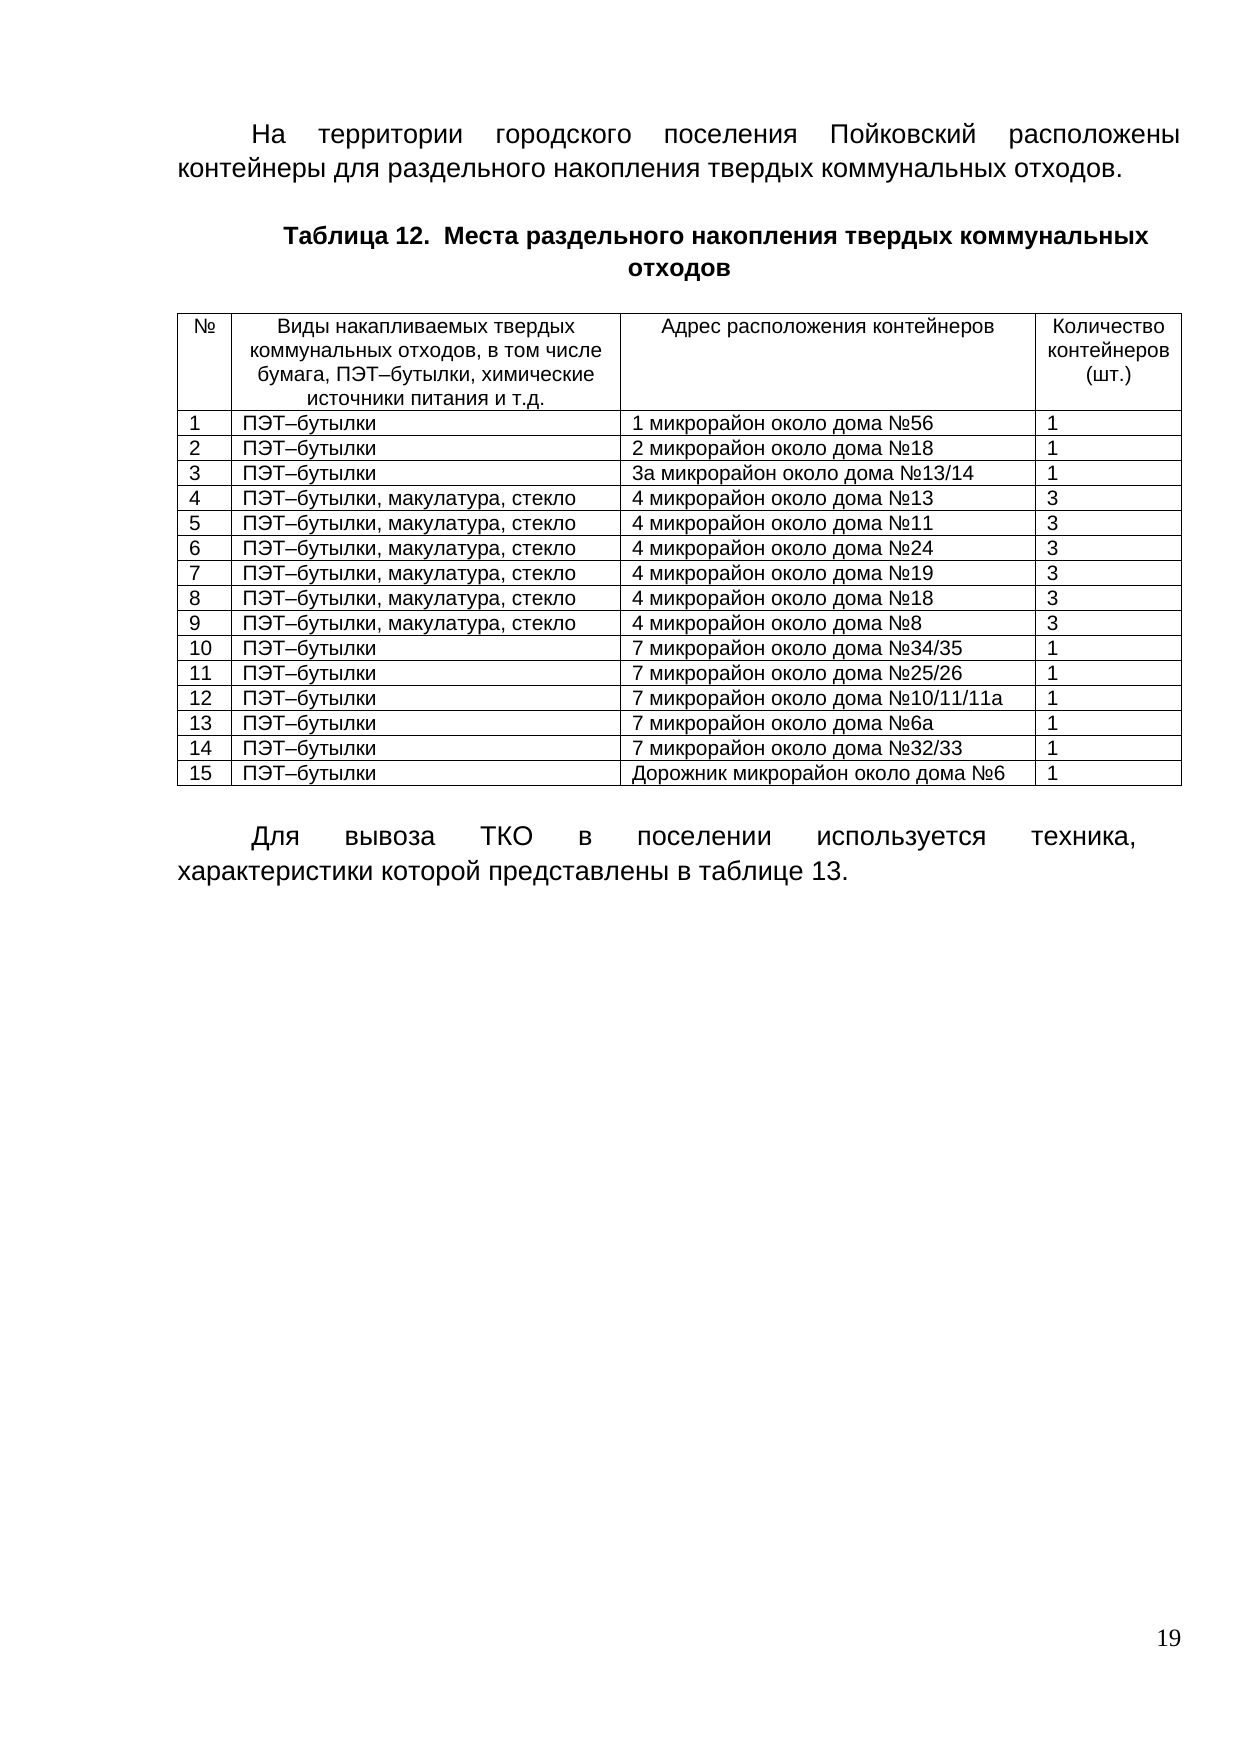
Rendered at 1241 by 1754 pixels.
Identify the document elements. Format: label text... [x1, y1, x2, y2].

table_cell 1 [1036, 736, 1181, 760]
table_cell ПЭТ–бутылки [232, 736, 620, 760]
table_header Адрес расположения контейнеров [621, 314, 1035, 410]
table_cell 15 [178, 761, 231, 785]
table_cell 7 микрорайон около дома №6а [621, 711, 1035, 735]
table_cell 7 микрорайон около дома №32/33 [621, 736, 1035, 760]
table_cell 14 [178, 736, 231, 760]
table_cell 4 микрорайон около дома №18 [621, 586, 1035, 610]
table_cell 2 микрорайон около дома №18 [621, 436, 1035, 460]
table_cell 8 [178, 586, 231, 610]
table_cell 1 [1036, 436, 1181, 460]
table_cell ПЭТ–бутылки, макулатура, стекло [232, 611, 620, 635]
table_cell 1 [1036, 461, 1181, 485]
table_cell 1 [1036, 711, 1181, 735]
table_cell 4 микрорайон около дома №19 [621, 561, 1035, 585]
text Для вывоза ТКО в поселении используется техника, характеристики которой представлены в таблице 13. [177, 820, 1181, 886]
table_header Количество контейнеров (шт.) [1036, 314, 1181, 410]
table_header Виды накапливаемых твердых коммунальных отходов, в том числе бумага, ПЭТ–бутылки, химические источники питания и т.д. [232, 314, 620, 410]
table_cell 4 микрорайон около дома №8 [621, 611, 1035, 635]
table_cell Дорожник микрорайон около дома №6 [621, 761, 1035, 785]
table_cell ПЭТ–бутылки [232, 661, 620, 685]
table_cell 1 микрорайон около дома №56 [621, 411, 1035, 435]
table_cell 9 [178, 611, 231, 635]
table_cell 7 микрорайон около дома №25/26 [621, 661, 1035, 685]
table_cell 3 [1036, 586, 1181, 610]
table_cell 13 [178, 711, 231, 735]
table_cell 11 [178, 661, 231, 685]
table_cell ПЭТ–бутылки, макулатура, стекло [232, 486, 620, 510]
table_cell ПЭТ–бутылки [232, 636, 620, 660]
table_cell 7 микрорайон около дома №34/35 [621, 636, 1035, 660]
table_cell 1 [1036, 661, 1181, 685]
table_cell ПЭТ–бутылки [232, 436, 620, 460]
table_cell 3 [1036, 486, 1181, 510]
table_cell 7 [178, 561, 231, 585]
table_cell 4 микрорайон около дома №13 [621, 486, 1035, 510]
table_cell ПЭТ–бутылки, макулатура, стекло [232, 561, 620, 585]
table_cell ПЭТ–бутылки, макулатура, стекло [232, 536, 620, 560]
text На территории городского поселения Пойковский расположены контейнеры для раздельного накопления твердых коммунальных отходов. [177, 118, 1181, 184]
text Таблица 12. Места раздельного накопления твердых коммунальных отходов [177, 221, 1181, 282]
table_cell 1 [1036, 636, 1181, 660]
table_cell 4 микрорайон около дома №24 [621, 536, 1035, 560]
table_cell 7 микрорайон около дома №10/11/11а [621, 686, 1035, 710]
table_cell 1 [1036, 761, 1181, 785]
table_cell 1 [178, 411, 231, 435]
table_cell 1 [1036, 411, 1181, 435]
table_cell 1 [1036, 686, 1181, 710]
table_cell ПЭТ–бутылки [232, 411, 620, 435]
table_cell 3 [1036, 561, 1181, 585]
table_cell 3 [1036, 536, 1181, 560]
table_cell ПЭТ–бутылки, макулатура, стекло [232, 586, 620, 610]
table_cell 3 [178, 461, 231, 485]
table_cell 12 [178, 686, 231, 710]
table_header № [178, 314, 231, 410]
table_cell 4 микрорайон около дома №11 [621, 511, 1035, 535]
table_cell 2 [178, 436, 231, 460]
table_cell 4 [178, 486, 231, 510]
table_cell ПЭТ–бутылки [232, 711, 620, 735]
table_cell 5 [178, 511, 231, 535]
table_cell 3а микрорайон около дома №13/14 [621, 461, 1035, 485]
table_cell ПЭТ–бутылки [232, 461, 620, 485]
table_cell ПЭТ–бутылки, макулатура, стекло [232, 511, 620, 535]
table_cell 6 [178, 536, 231, 560]
table_cell ПЭТ–бутылки [232, 686, 620, 710]
table_cell 3 [1036, 611, 1181, 635]
table_cell 3 [1036, 511, 1181, 535]
table_cell ПЭТ–бутылки [232, 761, 620, 785]
table_cell 10 [178, 636, 231, 660]
